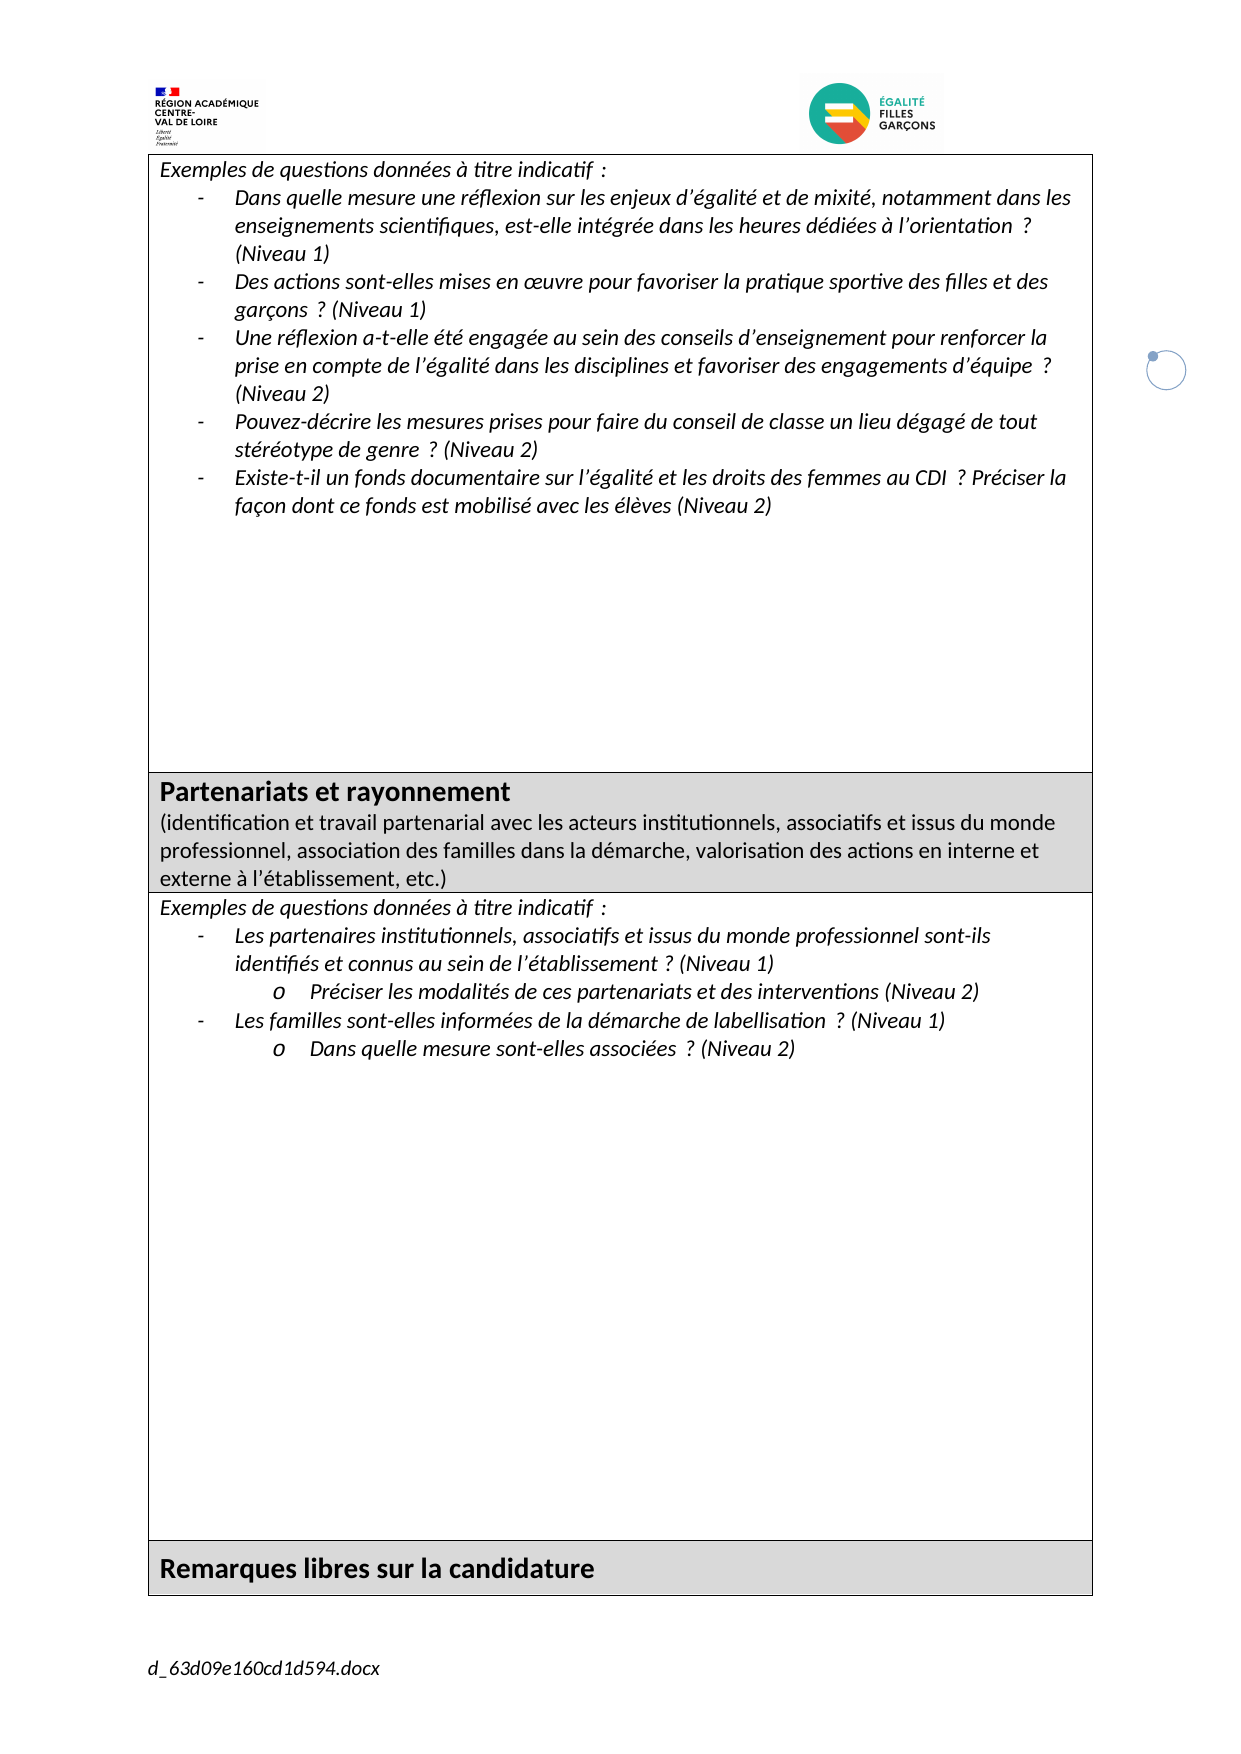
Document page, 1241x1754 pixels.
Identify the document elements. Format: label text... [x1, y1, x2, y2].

picture [799, 73, 944, 154]
table_cell Remarques libres sur la candidature [149, 1541, 1092, 1594]
table_cell Exemples de questions données à titre indicatif : Dans quelle mesure une réflexion sur les enjeux d’égalité et de mixité, notamment dans les enseignements scientifiques, est-elle intégrée dans les heures dédiées à l’orientation ? (Niveau 1) Des actions sont-elles mises en œuvre pour favoriser la pratique sportive des filles et des garçons ? (Niveau 1) Une réflexion a-t-elle été engagée au sein des conseils d’enseignement pour renforcer la prise en compte de l’égalité dans les disciplines et favoriser des engagements d’équipe ? (Niveau 2) Pouvez-décrire les mesures prises pour faire du conseil de classe un lieu dégagé de tout stéréotype de genre ? (Niveau 2) Existe-t-il un fonds documentaire sur l’égalité et les droits des femmes au CDI ? Préciser la façon dont ce fonds est mobilisé avec les élèves (Niveau 2) [149, 155, 1092, 772]
table_cell Partenariats et rayonnement (identification et travail partenarial avec les acteurs institutionnels, associatifs et issus du monde professionnel, association des familles dans la démarche, valorisation des actions en interne et externe à l’établissement, etc.) [149, 773, 1092, 892]
picture [147, 79, 267, 154]
table_cell Exemples de questions données à titre indicatif : Les partenaires institutionnels, associatifs et issus du monde professionnel sont-ils identifiés et connus au sein de l’établissement ? (Niveau 1) Préciser les modalités de ces partenariats et des interventions (Niveau 2) Les familles sont-elles informées de la démarche de labellisation ? (Niveau 1) Dans quelle mesure sont-elles associées ? (Niveau 2) [149, 893, 1092, 1540]
